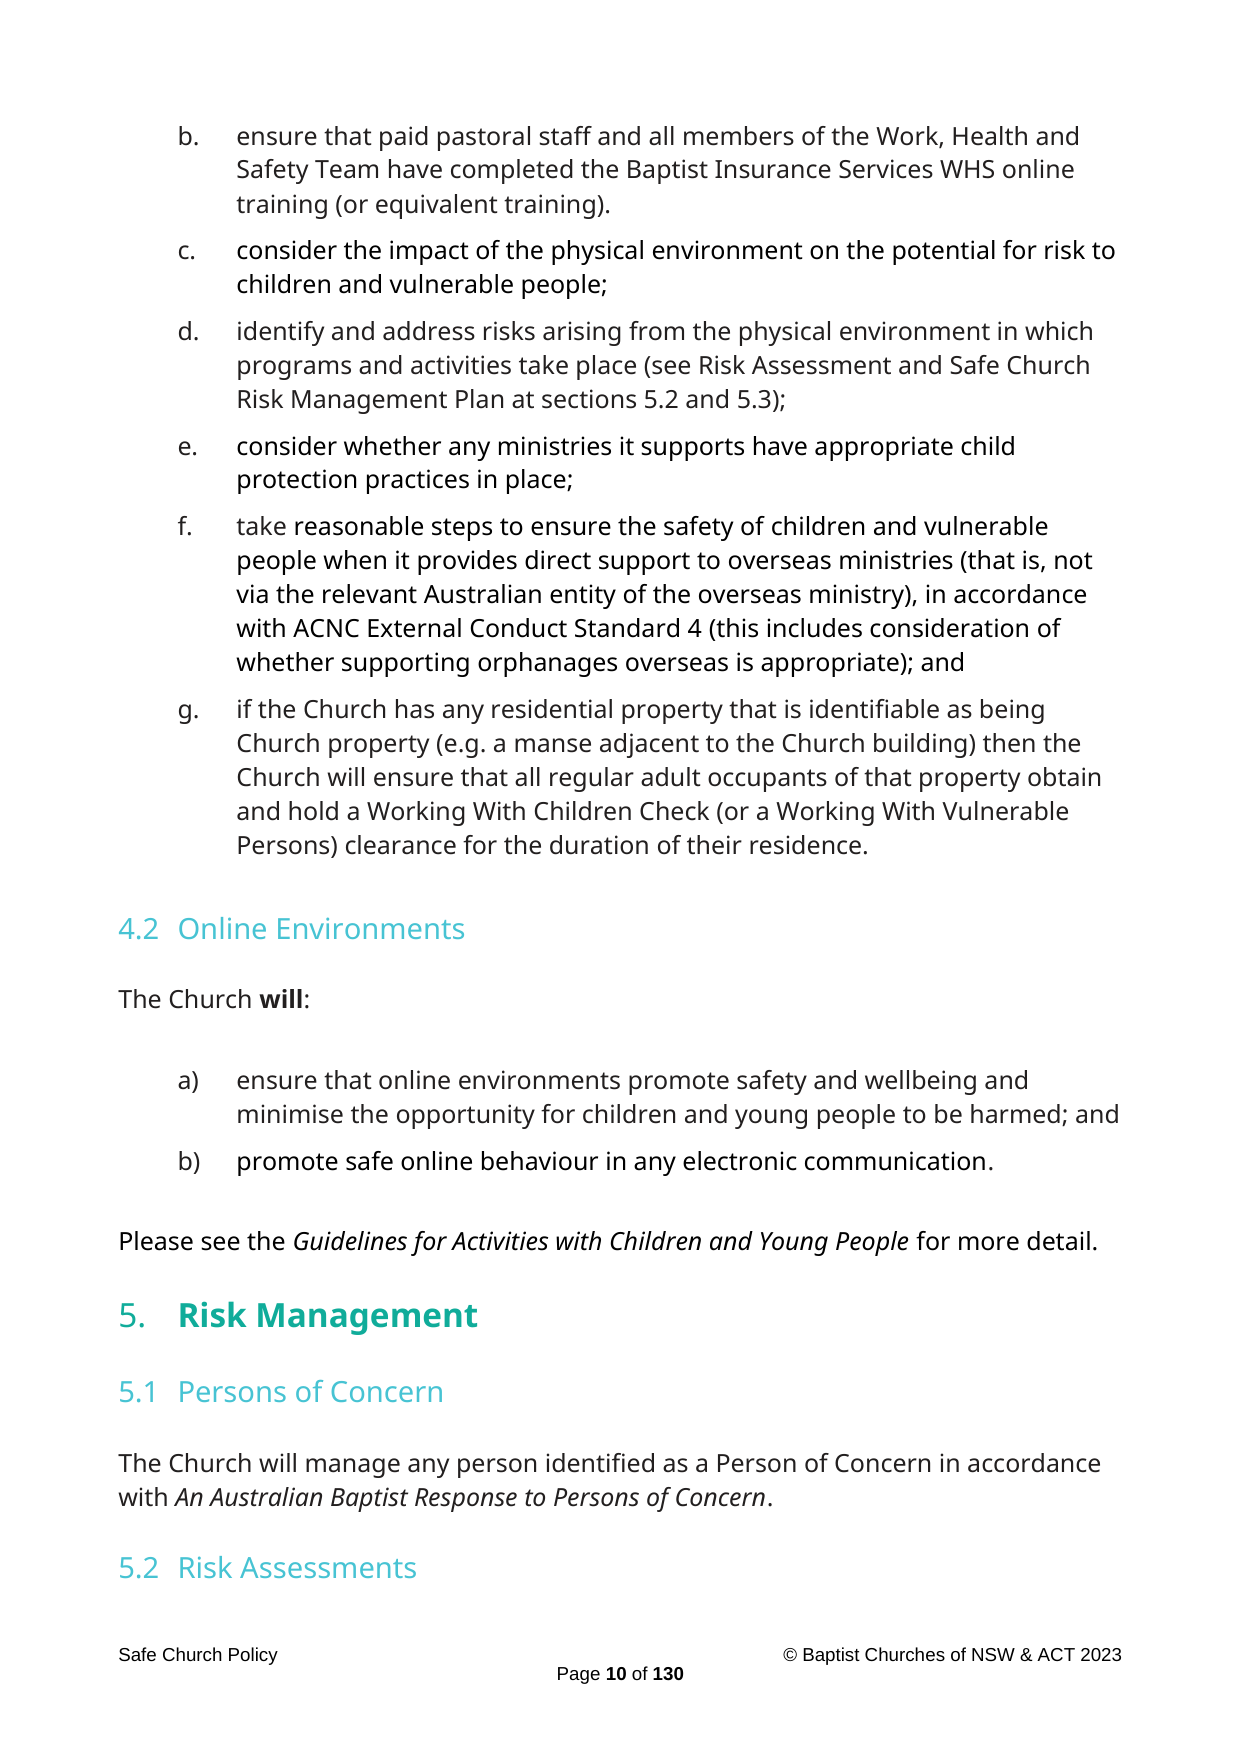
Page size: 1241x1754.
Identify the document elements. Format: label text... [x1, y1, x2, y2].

list identify and address risks arising from the physical environment in which programs and activities take place (see Risk Assessment and Safe Church Risk Management Plan at sections 5.2 and 5.3); [177, 313, 1122, 416]
list Persons of Concern [118, 1372, 1122, 1411]
list if the Church has any residential property that is identifiable as being Church property (e.g. a manse adjacent to the Church building) then the Church will ensure that all regular adult occupants of that property obtain and hold a Working With Children Check (or a Working With Vulnerable Persons) clearance for the duration of their residence. [177, 692, 1122, 862]
text Please see the Guidelines for Activities with Children and Young People for more detail. [118, 1224, 1122, 1258]
text The Church will: [118, 982, 1122, 1016]
list promote safe online behaviour in any electronic communication. [177, 1143, 1122, 1177]
list ensure that online environments promote safety and wellbeing and minimise the opportunity for children and young people to be harmed; and [177, 1063, 1122, 1131]
list Risk Assessments [118, 1548, 1122, 1587]
list take reasonable steps to ensure the safety of children and vulnerable people when it provides direct support to overseas ministries (that is, not via the relevant Australian entity of the overseas ministry), in accordance with ACNC External Conduct Standard 4 (this includes consideration of whether supporting orphanages overseas is appropriate); and [177, 509, 1122, 679]
list consider whether any ministries it supports have appropriate child protection practices in place; [177, 428, 1122, 496]
list Online Environments [118, 908, 1122, 948]
list consider the impact of the physical environment on the potential for risk to children and vulnerable people; [177, 233, 1122, 301]
list ensure that paid pastoral staff and all members of the Work, Health and Safety Team have completed the Baptist Insurance Services WHS online training (or equivalent training). [177, 118, 1122, 220]
text The Church will manage any person identified as a Person of Concern in accordance with An Australian Baptist Response to Persons of Concern. [118, 1445, 1122, 1513]
list Risk Management [118, 1292, 1122, 1338]
